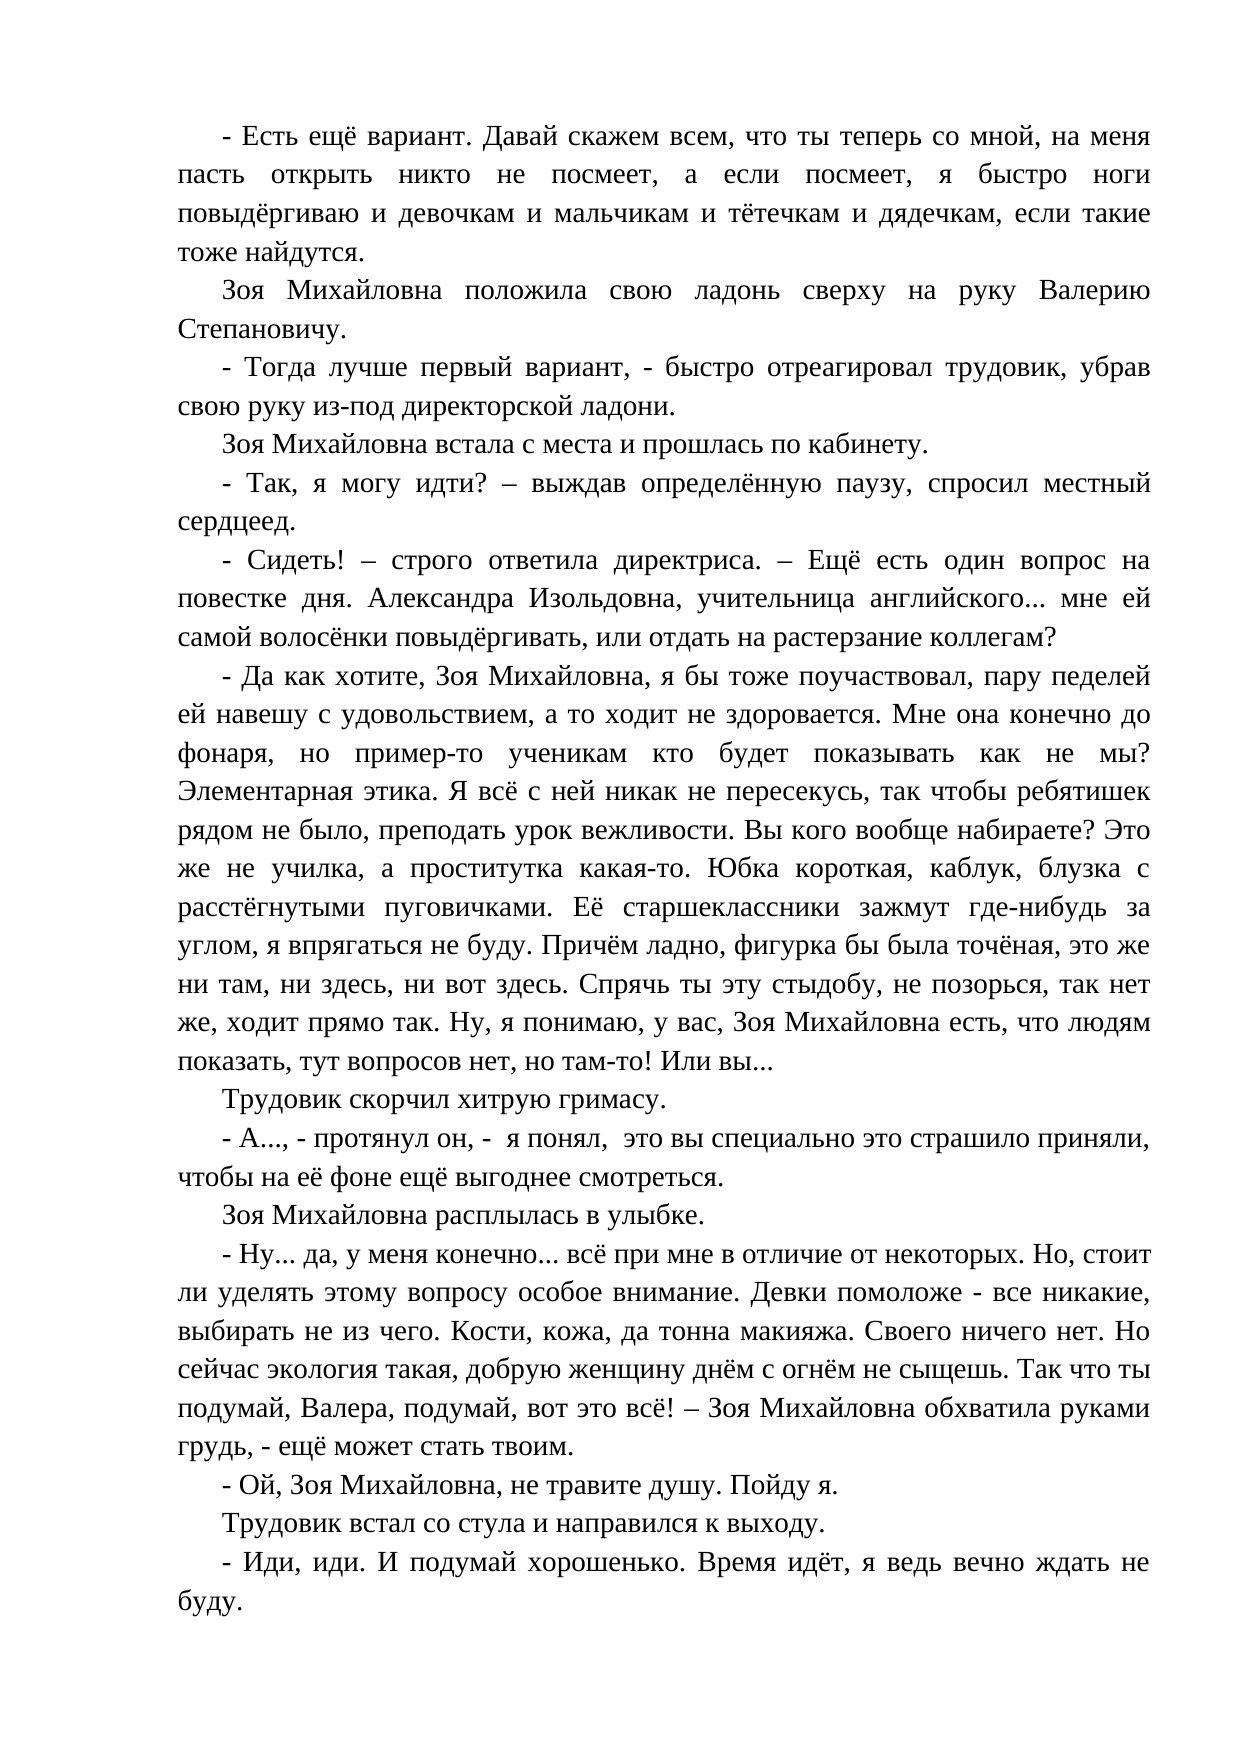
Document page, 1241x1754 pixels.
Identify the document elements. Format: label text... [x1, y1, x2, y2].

text - Ну... да, у меня конечно... всё при мне в отличие от некоторых. Но, стоит ли уделять этому вопросу особое внимание. Девки помоложе - все никакие, выбирать не из чего. Кости, кожа, да тонна макияжа. Своего ничего нет. Но сейчас экология такая, добрую женщину днём с огнём не сыщешь. Так что ты подумай, Валера, подумай, вот это всё! – Зоя Михайловна обхватила руками грудь, - ещё может стать твоим. [177, 1236, 1152, 1462]
text - Так, я могу идти? – выждав определённую паузу, спросил местный сердцеед. [177, 465, 1152, 537]
text Трудовик встал со стула и направился к выходу. [177, 1506, 1152, 1539]
text - Да как хотите, Зоя Михайловна, я бы тоже поучаствовал, пару педелей ей навешу с удовольствием, а то ходит не здоровается. Мне она конечно до фонаря, но пример-то ученикам кто будет показывать как не мы? Элементарная этика. Я всё с ней никак не пересекусь, так чтобы ребятишек рядом не было, преподать урок вежливости. Вы кого вообще набираете? Это же не училка, а проститутка какая-то. Юбка короткая, каблук, блузка с расстёгнутыми пуговичками. Её старшеклассники зажмут где-нибудь за углом, я впрягаться не буду. Причём ладно, фигурка бы была точёная, это же ни там, ни здесь, ни вот здесь. Спрячь ты эту стыдобу, не позорься, так нет же, ходит прямо так. Ну, я понимаю, у вас, Зоя Михайловна есть, что людям показать, тут вопросов нет, но там-то! Или вы... [177, 658, 1152, 1077]
text - А..., - протянул он, - я понял, это вы специально это страшило приняли, чтобы на её фоне ещё выгоднее смотреться. [177, 1120, 1152, 1192]
text - Тогда лучше первый вариант, - быстро отреагировал трудовик, убрав свою руку из-под директорской ладони. [177, 349, 1152, 421]
text - Сидеть! – строго ответила директриса. – Ещё есть один вопрос на повестке дня. Александра Изольдовна, учительница английского... мне ей самой волосёнки повыдёргивать, или отдать на растерзание коллегам? [177, 542, 1152, 653]
text - Иди, иди. И подумай хорошенько. Время идёт, я ведь вечно ждать не буду. [177, 1544, 1152, 1616]
text - Есть ещё вариант. Давай скажем всем, что ты теперь со мной, на меня пасть открыть никто не посмеет, а если посмеет, я быстро ноги повыдёргиваю и девочкам и мальчикам и тётечкам и дядечкам, если такие тоже найдутся. [177, 118, 1152, 267]
text Зоя Михайловна встала с места и прошлась по кабинету. [177, 426, 1152, 460]
text - Ой, Зоя Михайловна, не травите душу. Пойду я. [177, 1467, 1152, 1501]
text Трудовик скорчил хитрую гримасу. [177, 1082, 1152, 1115]
text Зоя Михайловна положила свою ладонь сверху на руку Валерию Степановичу. [177, 272, 1152, 344]
text Зоя Михайловна расплылась в улыбке. [177, 1197, 1152, 1231]
